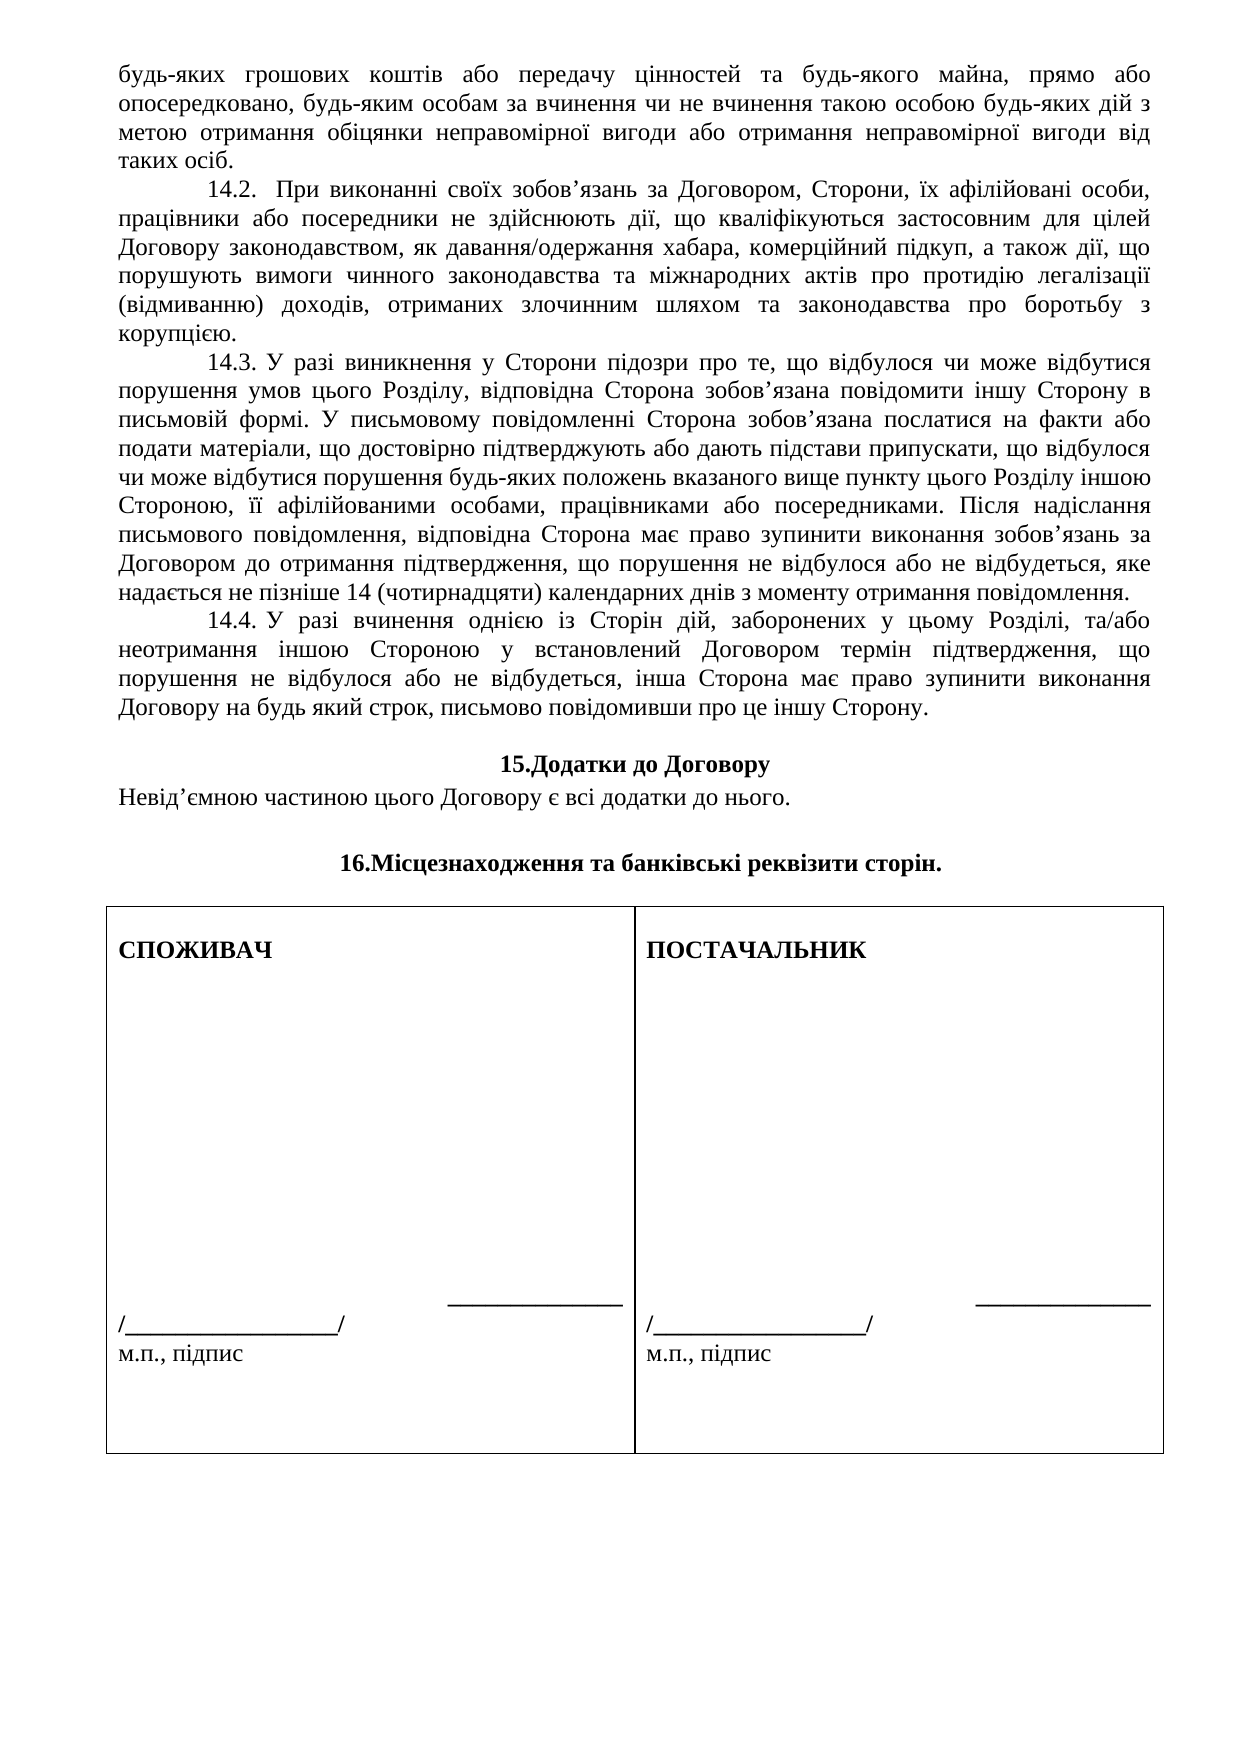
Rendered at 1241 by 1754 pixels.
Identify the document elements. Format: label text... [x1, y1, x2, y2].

list У разі вчинення однією із Сторін дій, заборонених у цьому Розділі, та/або неотримання іншою Стороною у встановлений Договором термін підтвердження, що порушення не відбулося або не відбудеться, інша Сторона має право зупинити виконання Договору на будь який строк, письмово повідомивши про це іншу Сторону. [118, 605, 1152, 720]
list У разі виникнення у Сторони підозри про те, що відбулося чи може відбутися порушення умов цього Розділу, відповідна Сторона зобов’язана повідомити іншу Сторону в письмовій формі. У письмовому повідомленні Сторона зобов’язана послатися на факти або подати матеріали, що достовірно підтверджують або дають підстави припускати, що відбулося чи може відбутися порушення будь-яких положень вказаного вище пункту цього Розділу іншою Стороною, її афілійованими особами, працівниками або посередниками. Після надіслання письмового повідомлення, відповідна Сторона має право зупинити виконання зобов’язань за Договором до отримання підтвердження, що порушення не відбулося або не відбудеться, яке надається не пізніше 14 (чотирнадцяти) календарних днів з моменту отримання повідомлення. [118, 347, 1152, 605]
table_header ПОСТАЧАЛЬНИК ______________/_________________/ м.п., підпис [636, 907, 1163, 1453]
text Невід’ємною частиною цього Договору є всі додатки до нього. [118, 782, 1152, 811]
text 16.Місцезнаходження та банківські реквізити сторін. [118, 848, 1152, 877]
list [118, 59, 1152, 174]
list При виконанні своїх зобов’язань за Договором, Сторони, їх афілійовані особи, працівники або посередники не здійснюють дії, що кваліфікуються застосовним для цілей Договору законодавством, як давання/одержання хабара, комерційний підкуп, а також дії, що порушують вимоги чинного законодавства та міжнародних актів про протидію легалізації (відмиванню) доходів, отриманих злочинним шляхом та законодавства про боротьбу з корупцією. [118, 174, 1152, 347]
text 15.Додатки до Договору [118, 749, 1152, 778]
table_header СПОЖИВАЧ ______________/_________________/ м.п., підпис [107, 907, 634, 1453]
